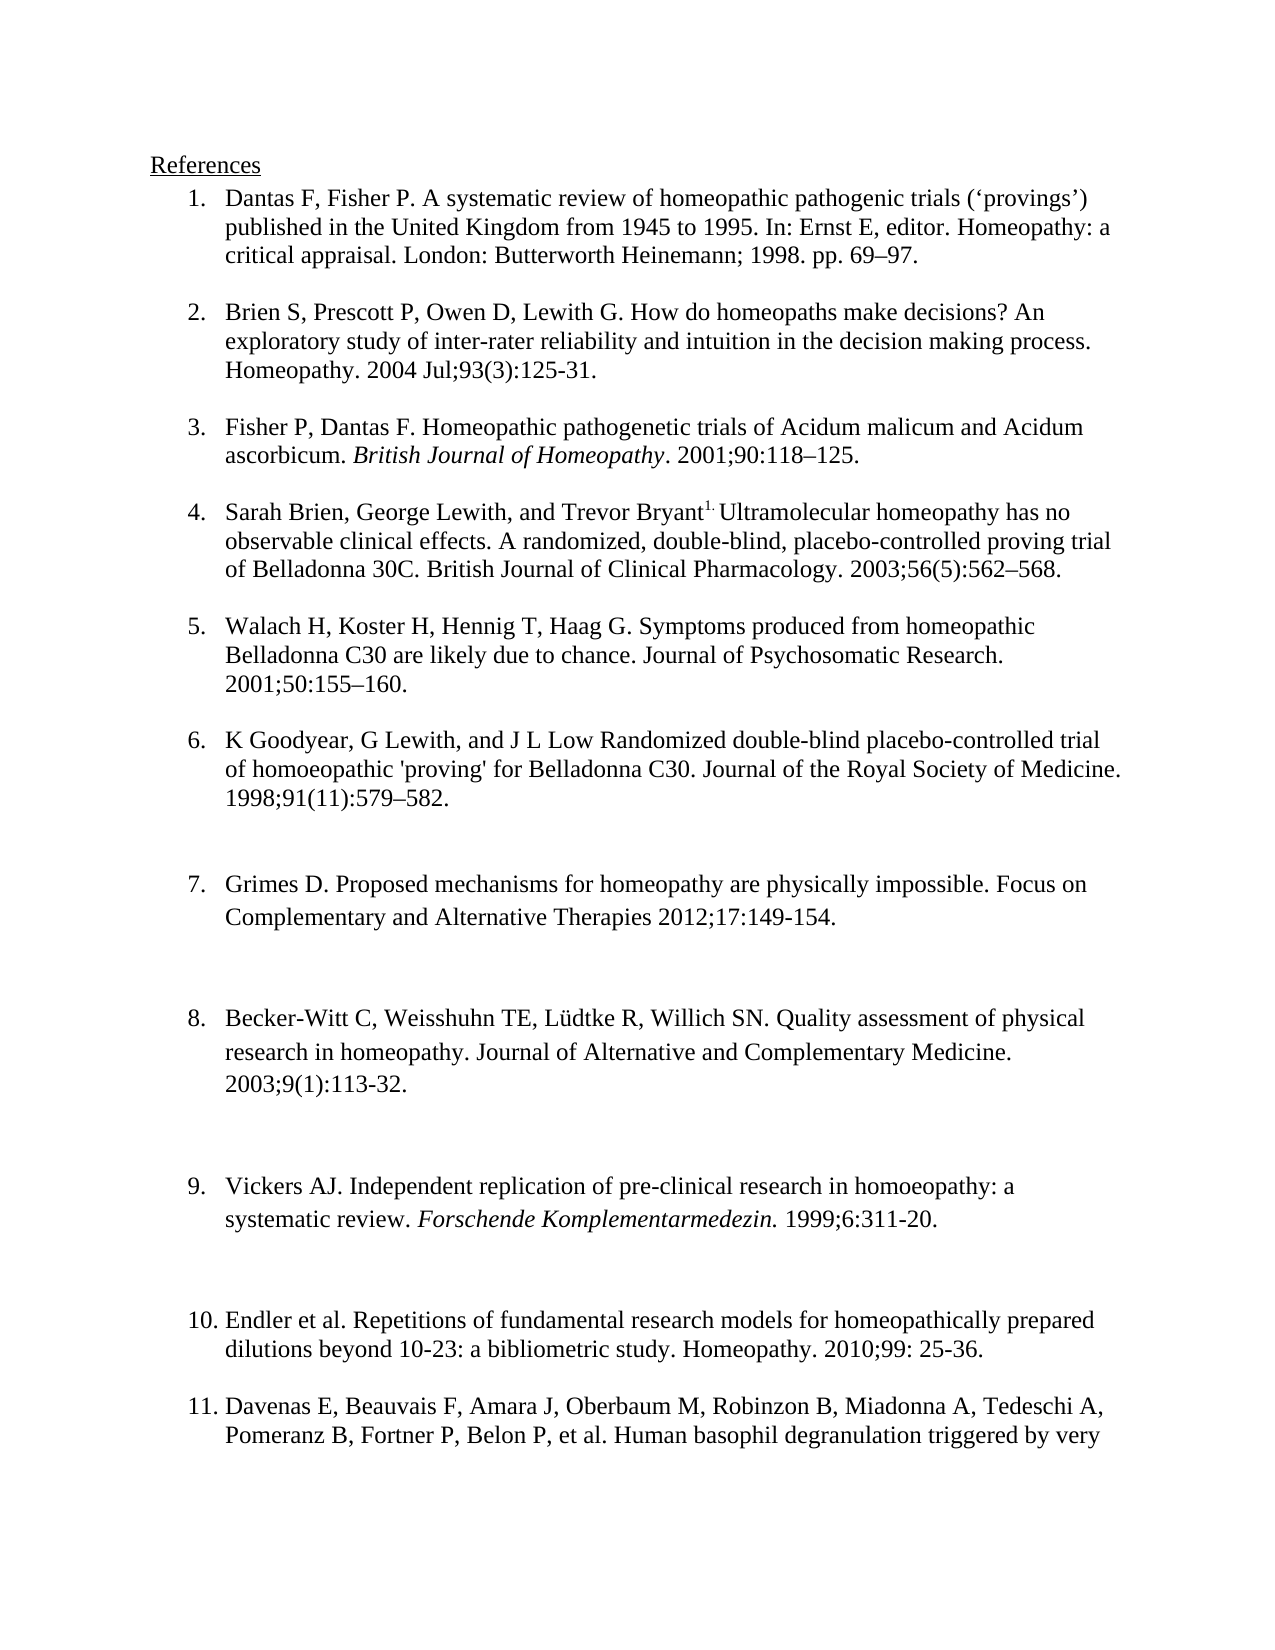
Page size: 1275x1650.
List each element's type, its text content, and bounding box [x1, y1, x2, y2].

list K Goodyear, G Lewith, and J L Low Randomized double-blind placebo-controlled trial of homoeopathic 'proving' for Belladonna C30. Journal of the Royal Society of Medicine. 1998;91(11):579–582. [187, 726, 1125, 840]
list Vickers AJ. Independent replication of pre-clinical research in homoeopathy: a systematic review. Forschende Komplementarmedezin. 1999;6:311-20. [187, 1171, 1125, 1271]
list Dantas F, Fisher P. A systematic review of homeopathic pathogenic trials (‘provings’) published in the United Kingdom from 1945 to 1995. In: Ernst E, editor. Homeopathy: a critical appraisal. London: Butterworth Heinemann; 1998. pp. 69–97. [187, 183, 1125, 297]
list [187, 1391, 1125, 1448]
list Walach H, Koster H, Hennig T, Haag G. Symptoms produced from homeopathic Belladonna C30 are likely due to chance. Journal of Psychosomatic Research. 2001;50:155–160. [187, 611, 1125, 726]
list Endler et al. Repetitions of fundamental research models for homeopathically prepared dilutions beyond 10-23: a bibliometric study. Homeopathy. 2010;99: 25-36. [187, 1306, 1125, 1391]
list Grimes D. Proposed mechanisms for homeopathy are physically impossible. Focus on Complementary and Alternative Therapies 2012;17:149-154. [187, 869, 1125, 969]
list Brien S, Prescott P, Owen D, Lewith G. How do homeopaths make decisions? An exploratory study of inter-rater reliability and intuition in the decision making process. Homeopathy. 2004 Jul;93(3):125-31. [187, 297, 1125, 412]
list Becker-Witt C, Weisshuhn TE, Lüdtke R, Willich SN. Quality assessment of physical research in homeopathy. Journal of Alternative and Complementary Medicine. 2003;9(1):113-32. [187, 1003, 1125, 1137]
text References [150, 150, 1125, 179]
list Sarah Brien, George Lewith, and Trevor Bryant1. Ultramolecular homeopathy has no observable clinical effects. A randomized, double-blind, placebo-controlled proving trial of Belladonna 30C. British Journal of Clinical Pharmacology. 2003;56(5):562–568. [187, 497, 1125, 611]
list Fisher P, Dantas F. Homeopathic pathogenetic trials of Acidum malicum and Acidum ascorbicum. British Journal of Homeopathy. 2001;90:118–125. [187, 412, 1125, 497]
